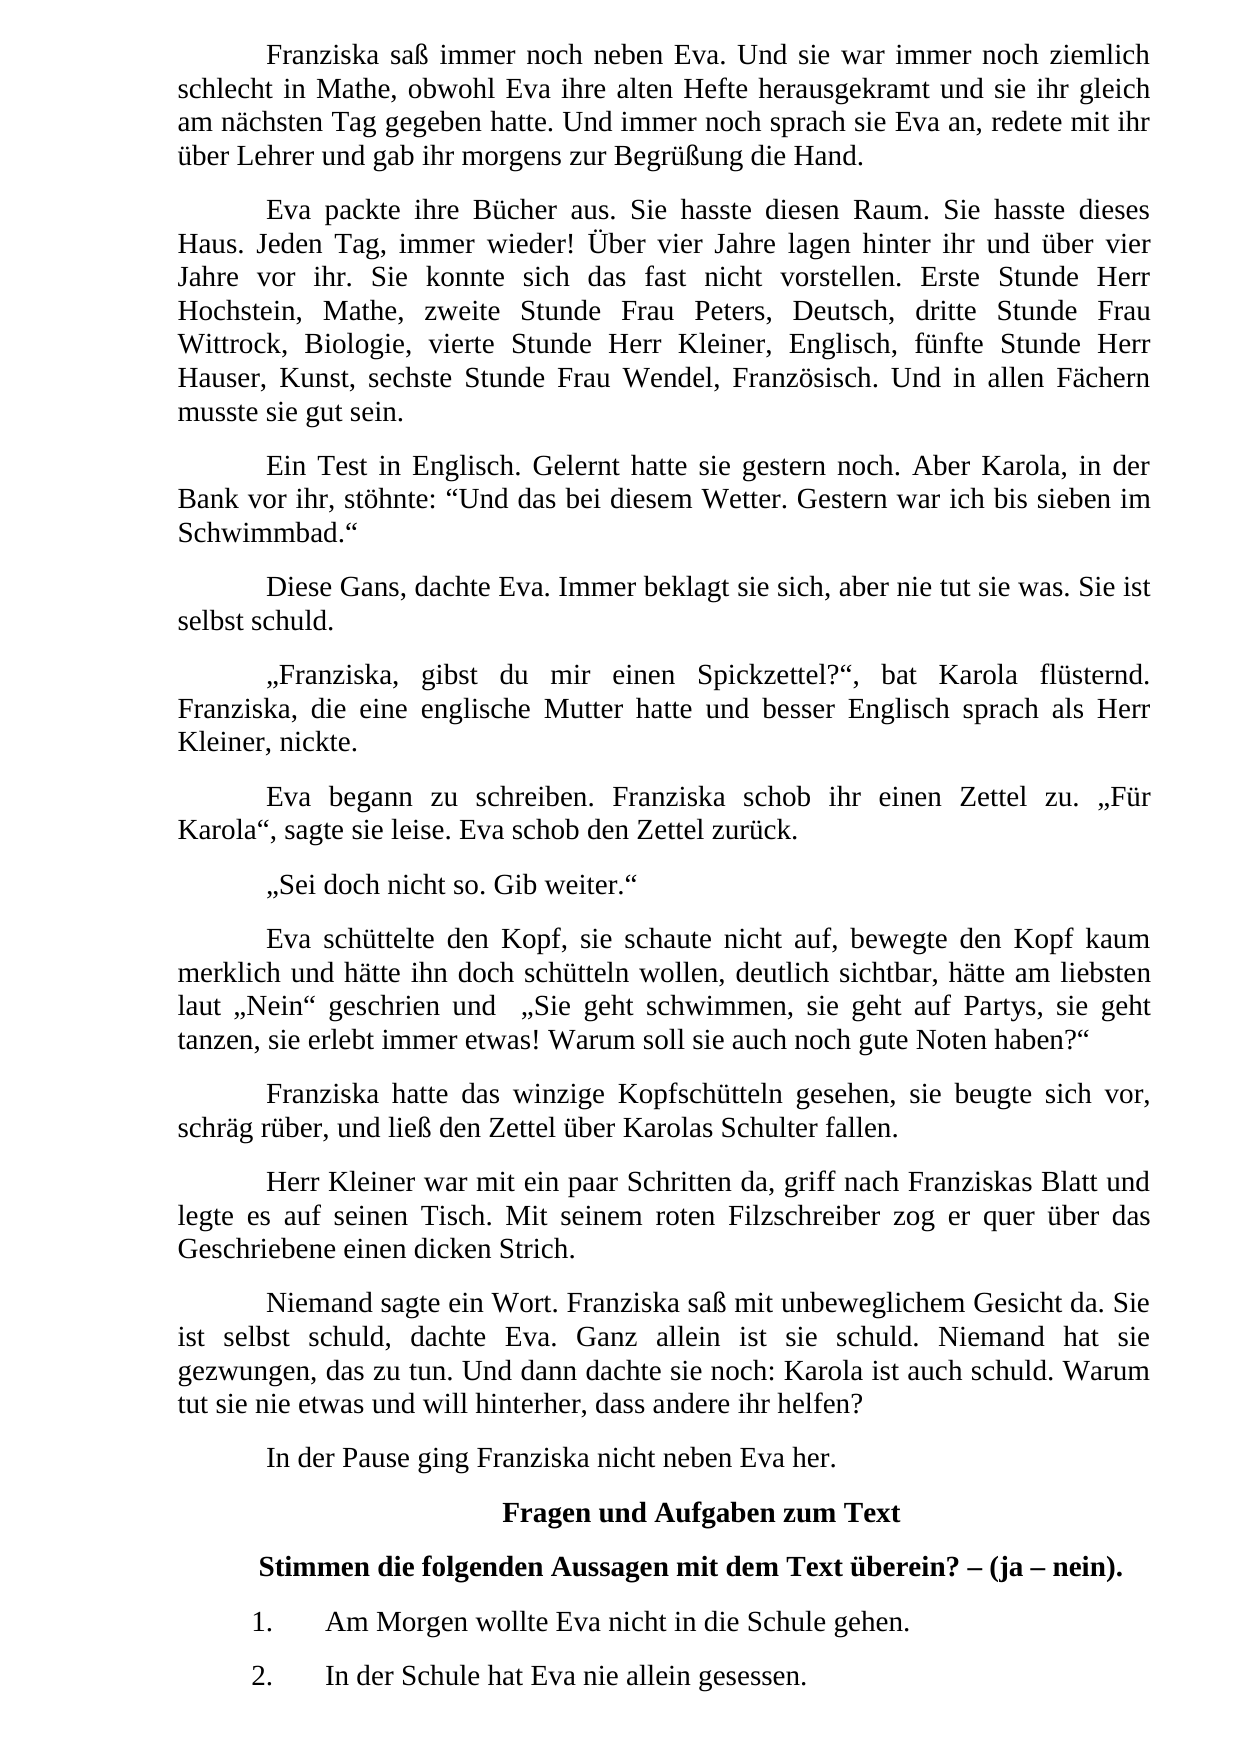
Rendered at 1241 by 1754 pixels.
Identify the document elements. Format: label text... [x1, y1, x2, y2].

text Herr Kleiner war mit ein paar Schritten da, griff nach Franziskas Blatt und legte es auf seinen Tisch. Mit seinem roten Filzschreiber zog er quer über das Geschriebene einen dicken Strich. [177, 1164, 1152, 1265]
text Stimmen die folgenden Aussagen mit dem Text überein? – (ja – nein). [177, 1549, 1152, 1583]
text Franziska hatte das winzige Kopfschütteln gesehen, sie beugte sich vor, schräg rüber, und ließ den Zettel über Karolas Schulter fallen. [177, 1076, 1152, 1143]
text Ein Test in Englisch. Gelernt hatte sie gestern noch. Aber Karola, in der Bank vor ihr, stöhnte: “Und das bei diesem Wetter. Gestern war ich bis sieben im Schwimmbad.“ [177, 448, 1152, 549]
text 2. In der Schule hat Eva nie allein gesessen. [177, 1658, 1152, 1692]
text Eva packte ihre Bücher aus. Sie hasste diesen Raum. Sie hasste dieses Haus. Jeden Tag, immer wieder! Über vier Jahre lagen hinter ihr und über vier Jahre vor ihr. Sie konnte sich das fast nicht vorstellen. Erste Stunde Herr Hochstein, Mathe, zweite Stunde Frau Peters, Deutsch, dritte Stunde Frau Wittrock, Biologie, vierte Stunde Herr Kleiner, Englisch, fünfte Stunde Herr Hauser, Kunst, sechste Stunde Frau Wendel, Französisch. Und in allen Fächern musste sie gut sein. [177, 192, 1152, 427]
text „Sei doch nicht so. Gib weiter.“ [177, 867, 1152, 900]
text Eva schüttelte den Kopf, sie schaute nicht auf, bewegte den Kopf kaum merklich und hätte ihn doch schütteln wollen, deutlich sichtbar, hätte am liebsten laut „Nein“ geschrien und „Sie geht schwimmen, sie geht auf Partys, sie geht tanzen, sie erlebt immer etwas! Warum soll sie auch noch gute Noten haben?“ [177, 921, 1152, 1055]
text „Franziska, gibst du mir einen Spickzettel?“, bat Karola flüsternd. Franziska, die eine englische Mutter hatte und besser Englisch sprach als Herr Kleiner, nickte. [177, 657, 1152, 758]
text Fragen und Aufgaben zum Text [177, 1495, 1152, 1528]
text 1. Am Morgen wollte Eva nicht in die Schule gehen. [177, 1604, 1152, 1637]
text Eva begann zu schreiben. Franziska schob ihr einen Zettel zu. „Für Karola“, sagte sie leise. Eva schob den Zettel zurück. [177, 779, 1152, 846]
text Diese Gans, dachte Eva. Immer beklagt sie sich, aber nie tut sie was. Sie ist selbst schuld. [177, 569, 1152, 637]
text Franziska saß immer noch neben Eva. Und sie war immer noch ziemlich schlecht in Mathe, obwohl Eva ihre alten Hefte herausgekramt und sie ihr gleich am nächsten Tag gegeben hatte. Und immer noch sprach sie Eva an, redete mit ihr über Lehrer und gab ihr morgens zur Begrüßung die Hand. [177, 37, 1152, 172]
text Niemand sagte ein Wort. Franziska saß mit unbeweglichem Gesicht da. Sie ist selbst schuld, dachte Eva. Ganz allein ist sie schuld. Niemand hat sie gezwungen, das zu tun. Und dann dachte sie noch: Karola ist auch schuld. Warum tut sie nie etwas und will hinterher, dass andere ihr helfen? [177, 1286, 1152, 1420]
text In der Pause ging Franziska nicht neben Eva her. [177, 1441, 1152, 1474]
